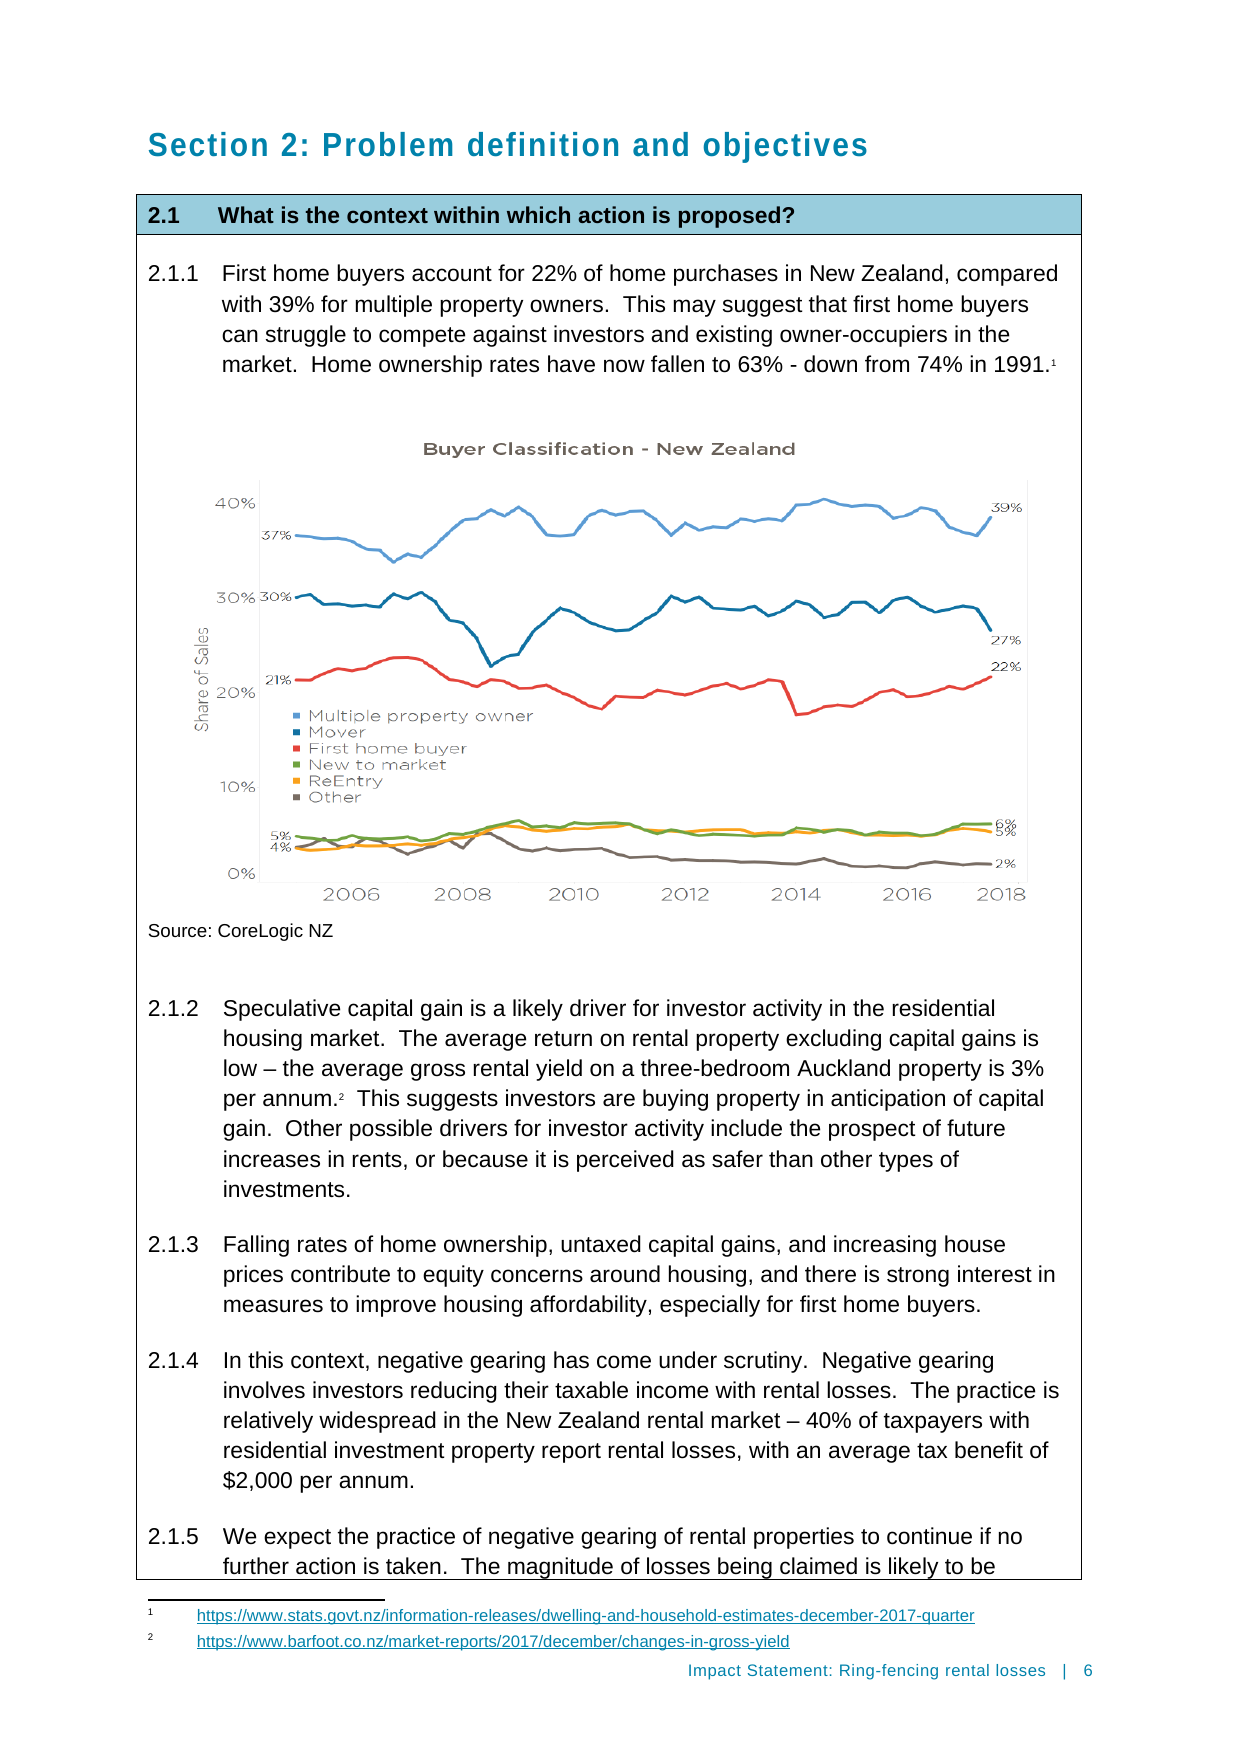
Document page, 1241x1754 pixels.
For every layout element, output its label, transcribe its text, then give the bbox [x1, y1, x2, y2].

picture [617, 1612, 623, 1621]
picture [921, 1667, 927, 1676]
picture [709, 1609, 715, 1621]
picture [931, 1667, 937, 1679]
picture [814, 1667, 820, 1676]
picture [631, 1635, 637, 1647]
picture [307, 1638, 312, 1647]
picture [162, 436, 1055, 916]
picture [962, 1667, 968, 1676]
text Section 2: Problem definition and objectives [148, 125, 1092, 164]
picture [710, 1638, 716, 1647]
picture [695, 1638, 701, 1647]
picture [839, 1665, 846, 1676]
table_header 2.1 What is the context within which action is proposed? [137, 195, 1081, 234]
picture [923, 1612, 929, 1622]
